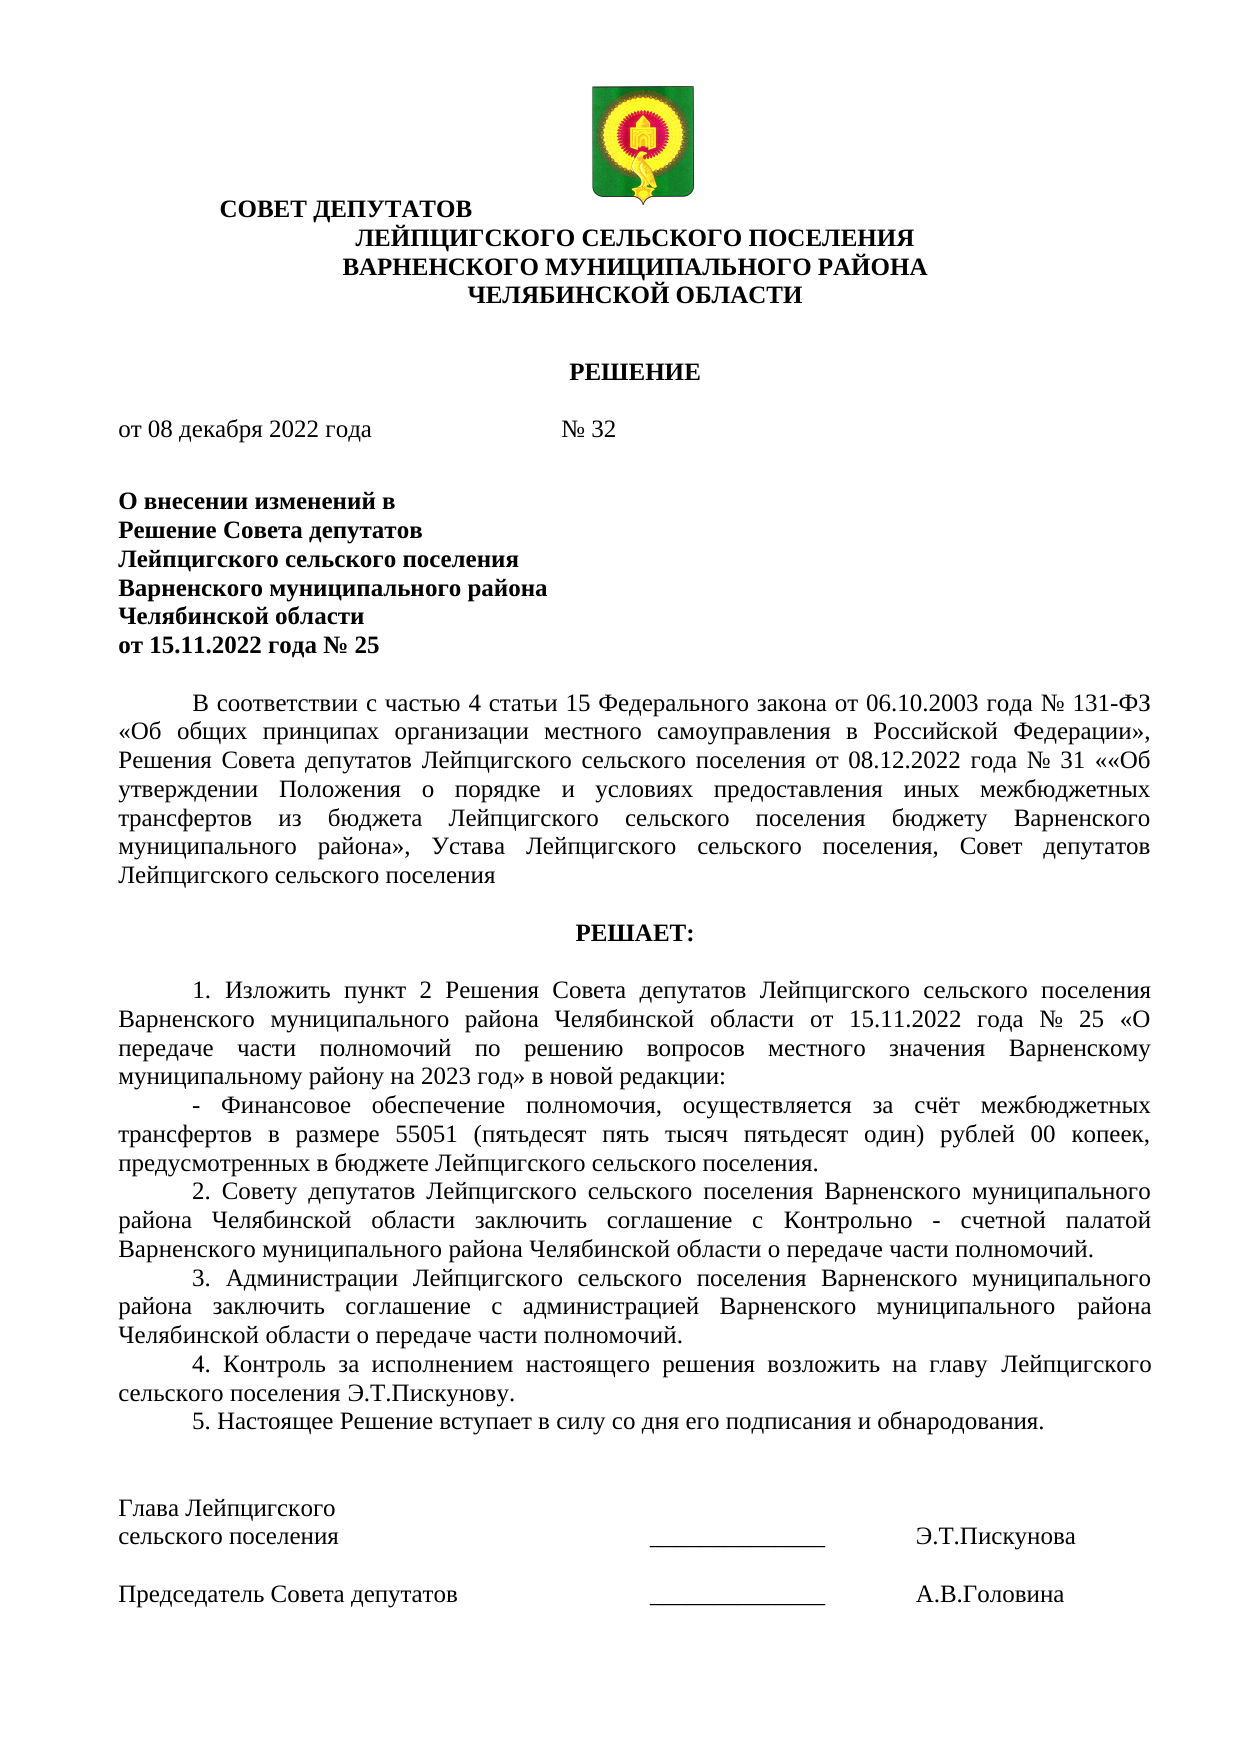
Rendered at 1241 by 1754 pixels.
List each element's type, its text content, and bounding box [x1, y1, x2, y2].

title Варненского муниципального района [118, 573, 1152, 601]
title СОВЕТ ДЕПУТАТОВ [118, 194, 1152, 223]
title 1. Изложить пункт 2 Решения Совета депутатов Лейпцигского сельского поселения Варненского муниципального района Челябинской области от 15.11.2022 года № 25 «О передаче части полномочий по решению вопросов местного значения Варненскому муниципальному району на 2023 год» в новой редакции: [118, 975, 1152, 1090]
text 4. Контроль за исполнением настоящего решения возложить на главу Лейпцигского сельского поселения Э.Т.Пискунову. [118, 1349, 1152, 1406]
title О внесении изменений в [118, 486, 1152, 515]
title ЛЕЙПЦИГСКОГО СЕЛЬСКОГО ПОСЕЛЕНИЯ [118, 223, 1152, 252]
picture [592, 86, 694, 205]
title от 08 декабря 2022 года № 32 [118, 414, 1152, 443]
text Председатель Совета депутатов ______________ А.В.Головина [118, 1579, 1152, 1608]
title РЕШЕНИЕ [118, 357, 1152, 386]
title Решение Совета депутатов [118, 515, 1152, 544]
text 2. Совету депутатов Лейпцигского сельского поселения Варненского муниципального района Челябинской области заключить соглашение с Контрольно - счетной палатой Варненского муниципального района Челябинской области о передаче части полномочий. [118, 1176, 1152, 1263]
text - Финансовое обеспечение полномочия, осуществляется за счёт межбюджетных трансфертов в размере 55051 (пятьдесят пять тысяч пятьдесят один) рублей 00 копеек, предусмотренных в бюджете Лейпцигского сельского поселения. [118, 1090, 1152, 1176]
text 3. Администрации Лейпцигского сельского поселения Варненского муниципального района заключить соглашение с администрацией Варненского муниципального района Челябинской области о передаче части полномочий. [118, 1263, 1152, 1349]
text РЕШАЕТ: [118, 918, 1152, 946]
title от 15.11.2022 года № 25 [118, 630, 1152, 659]
title Лейпцигского сельского поселения [118, 544, 1152, 573]
title ВАРНЕНСКОГО МУНИЦИПАЛЬНОГО РАЙОНА [118, 252, 1152, 280]
text 5. Настоящее Решение вступает в силу со дня его подписания и обнародования. [118, 1406, 1152, 1435]
text сельского поселения ______________ Э.Т.Пискунова [118, 1521, 1152, 1550]
text В соответствии с частью 4 статьи 15 Федерального закона от 06.10.2003 года № 131-ФЗ «Об общих принципах организации местного самоуправления в Российской Федерации», Решения Совета депутатов Лейпцигского сельского поселения от 08.12.2022 года № 31 ««Об утверждении Положения о порядке и условиях предоставления иных межбюджетных трансфертов из бюджета Лейпцигского сельского поселения бюджету Варненского муниципального района», Устава Лейпцигского сельского поселения, Совет депутатов Лейпцигского сельского поселения [118, 688, 1152, 889]
title Челябинской области [118, 601, 1152, 630]
text Глава Лейпцигского [118, 1493, 1152, 1521]
title ЧЕЛЯБИНСКОЙ ОБЛАСТИ [118, 280, 1152, 309]
